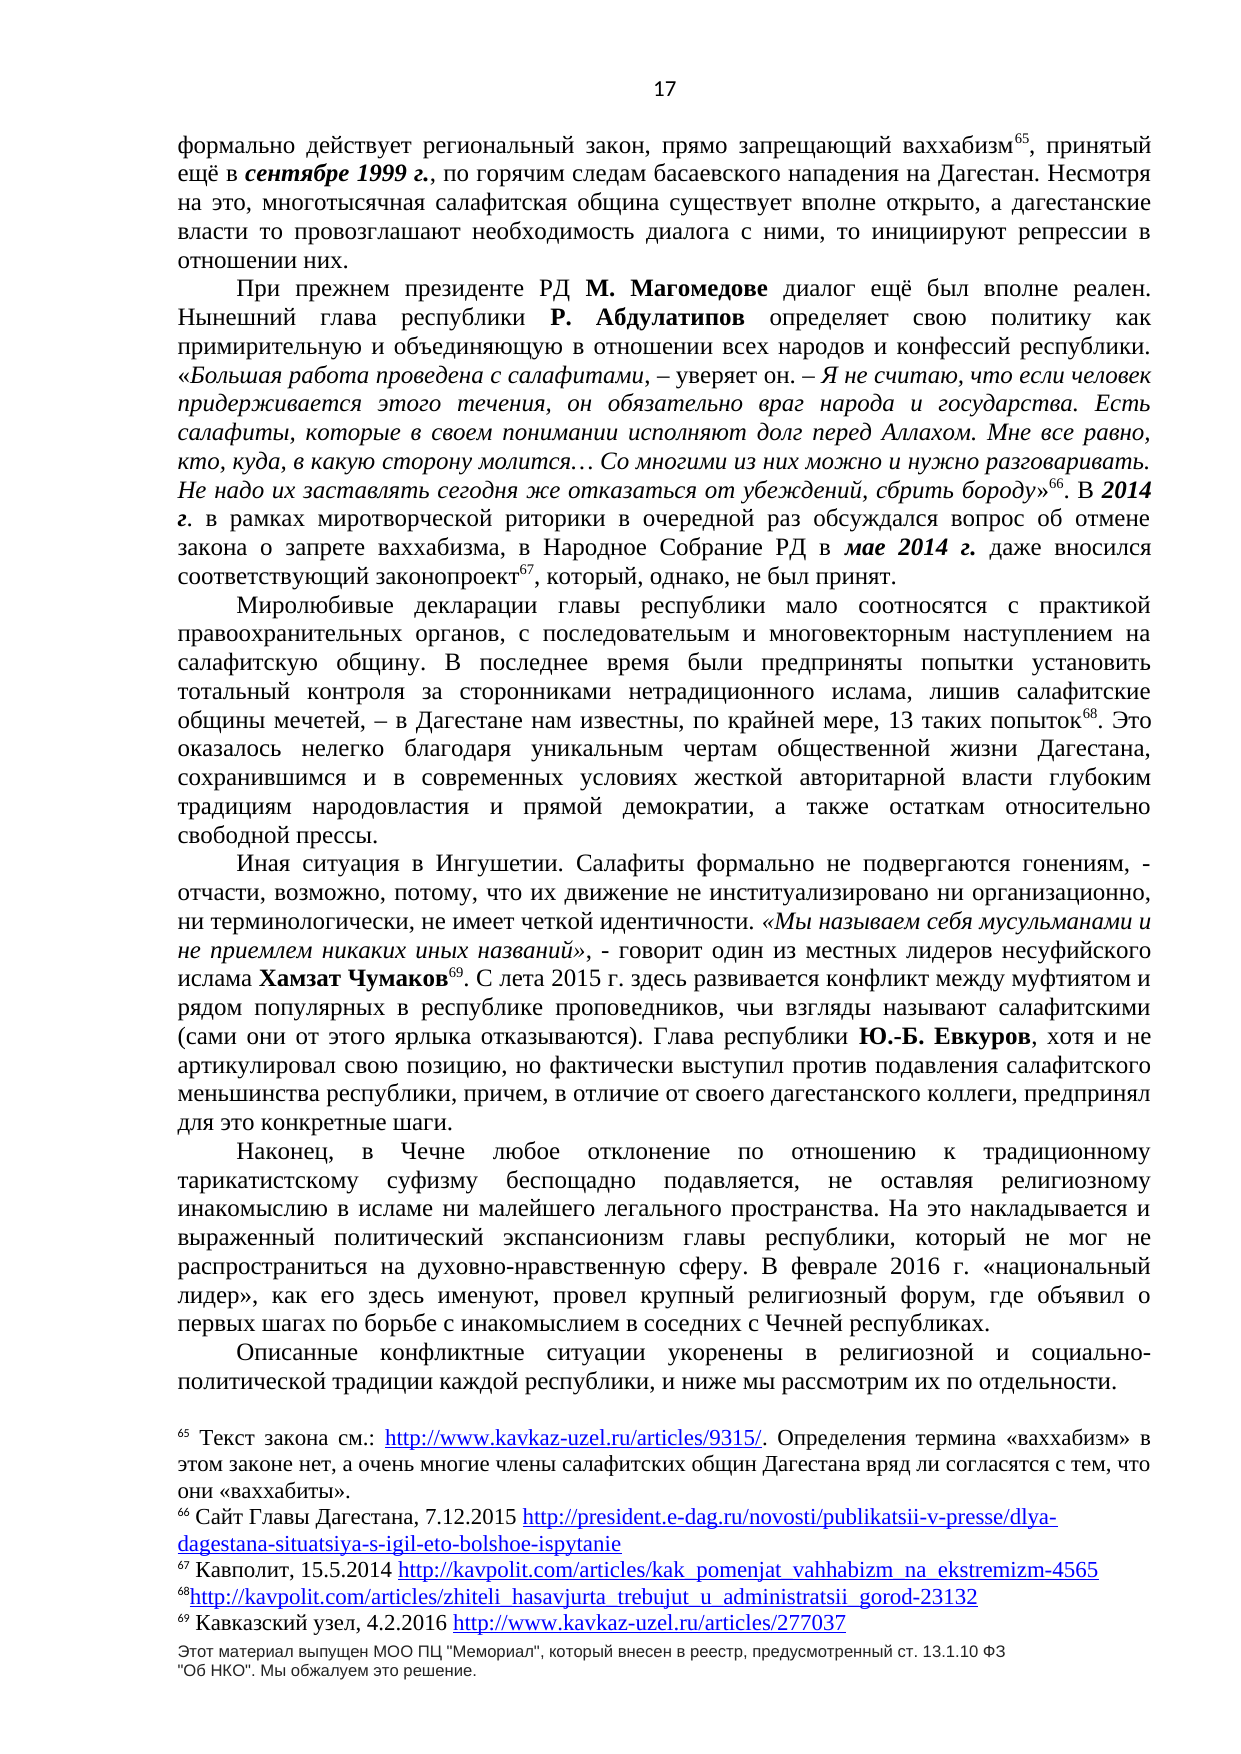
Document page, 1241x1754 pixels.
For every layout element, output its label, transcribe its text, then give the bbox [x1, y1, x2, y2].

text В Дагестане салафизм за последние десятилетия глубоко укоренился и имеет множество последователей, хотя и существует отчасти вне правового поля. В республике формально действует региональный закон, прямо запрещающий ваххабизм, принятый ещё в сентябре 1999 г., по горячим следам басаевского нападения на Дагестан. Несмотря на это, многотысячная салафитская община существует вполне открыто, а дагестанские власти то провозглашают необходимость диалога с ними, то инициируют репрессии в отношении них. [177, 130, 1152, 273]
text Наконец, в Чечне любое отклонение по отношению к традиционному тарикатистскому суфизму беспощадно подавляется, не оставляя религиозному инакомыслию в исламе ни малейшего легального пространства. На это накладывается и выраженный политический экспансионизм главы республики, который не мог не распространиться на духовно-нравственную сферу. В феврале 2016 г. «национальный лидер», как его здесь именуют, провел крупный религиозный форум, где объявил о первых шагах по борьбе с инакомыслием в соседних с Чечней республиках. [177, 1136, 1152, 1337]
text При прежнем президенте РД М. Магомедове диалог ещё был вполне реален. Нынешний глава республики Р. Абдулатипов определяет свою политику как примирительную и объединяющую в отношении всех народов и конфессий республики. «Большая работа проведена с салафитами, – уверяет он. – Я не считаю, что если человек придерживается этого течения, он обязательно враг народа и государства. Есть салафиты, которые в своем понимании исполняют долг перед Аллахом. Мне все равно, кто, куда, в какую сторону молится… Со многими из них можно и нужно разговаривать. Не надо их заставлять сегодня же отказаться от убеждений, сбрить бороду». В 2014 г. в рамках миротворческой риторики в очередной раз обсуждался вопрос об отмене закона о запрете ваххабизма, в Народное Собрание РД в мае 2014 г. даже вносился соответствующий законопроект, который, однако, не был принят. [177, 273, 1152, 590]
text Описанные конфликтные ситуации укоренены в религиозной и социально-политической традиции каждой республики, и ниже мы рассмотрим их по отдельности. [177, 1337, 1152, 1395]
text Иная ситуация в Ингушетии. Салафиты формально не подвергаются гонениям, - отчасти, возможно, потому, что их движение не институализировано ни организационно, ни терминологически, не имеет четкой идентичности. «Мы называем себя мусульманами и не приемлем никаких иных названий», - говорит один из местных лидеров несуфийского ислама Хамзат Чумаков. С лета 2015 г. здесь развивается конфликт между муфтиятом и рядом популярных в республике проповедников, чьи взгляды называют салафитскими (сами они от этого ярлыка отказываются). Глава республики Ю.-Б. Евкуров, хотя и не артикулировал свою позицию, но фактически выступил против подавления салафитского меньшинства республики, причем, в отличие от своего дагестанского коллеги, предпринял для это конкретные шаги. [177, 848, 1152, 1136]
text Миролюбивые декларации главы республики мало соотносятся с практикой правоохранительных органов, с последовательым и многовекторным наступлением на салафитскую общину. В последнее время были предприняты попытки установить тотальный контроля за сторонниками нетрадиционного ислама, лишив салафитские общины мечетей, – в Дагестане нам известны, по крайней мере, 13 таких попыток. Это оказалось нелегко благодаря уникальным чертам общественной жизни Дагестана, сохранившимся и в современных условиях жесткой авторитарной власти глубоким традициям народовластия и прямой демократии, а также остаткам относительно свободной прессы. [177, 590, 1152, 848]
